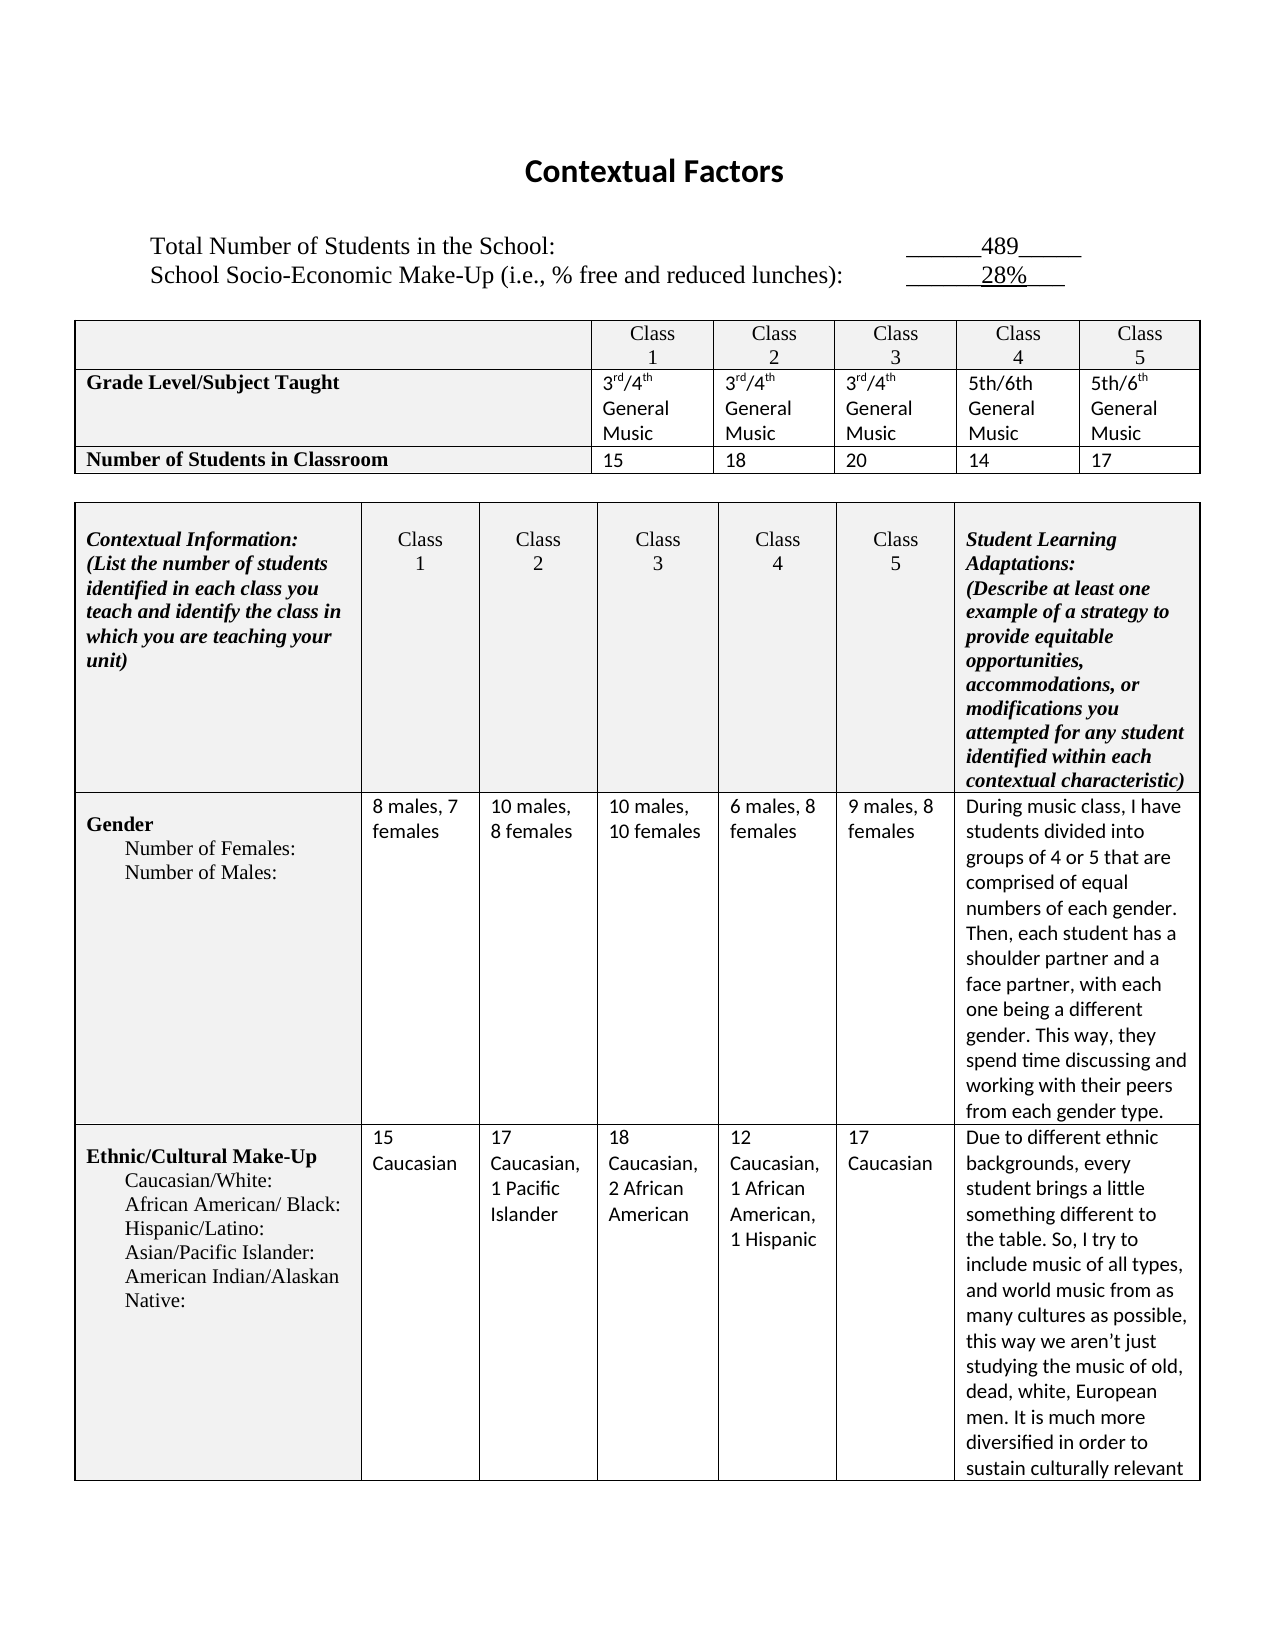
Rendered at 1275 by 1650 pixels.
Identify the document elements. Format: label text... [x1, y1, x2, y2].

table_cell 10 males, 10 females [598, 793, 718, 1123]
table_cell 5th/6th General Music [1080, 370, 1199, 446]
text School Socio-Economic Make-Up (i.e., % free and reduced lunches): ______28%___ [150, 260, 1125, 289]
table_cell 9 males, 8 females [837, 793, 954, 1123]
table_header Class 3 [835, 321, 956, 369]
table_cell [719, 1125, 836, 1480]
table_header Class 5 [1080, 321, 1199, 369]
table_header Class 2 [714, 321, 834, 369]
table_cell 20 [835, 447, 956, 472]
table_cell 3rd/4th General Music [592, 370, 713, 446]
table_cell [480, 1125, 597, 1480]
table_cell 18 [714, 447, 834, 472]
table_cell 5th/6th General Music [957, 370, 1079, 446]
table_cell 15 Caucasian [362, 1125, 479, 1480]
table_cell Number of Students in Classroom [76, 447, 591, 472]
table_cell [76, 1125, 361, 1480]
table_cell 3rd/4th General Music [714, 370, 834, 446]
table_cell 10 males, 8 females [480, 793, 597, 1123]
table_header Contextual Information: (List the number of students identified in each class you teach and identify the class in which you are teaching your unit) [76, 503, 361, 792]
table_cell Grade Level/Subject Taught [76, 370, 591, 446]
table_cell 14 [957, 447, 1079, 472]
table_header Class 1 [362, 503, 479, 792]
table_header Class 2 [480, 503, 597, 792]
table_cell 6 males, 8 females [719, 793, 836, 1123]
table_header Student Learning Adaptations: (Describe at least one example of a strategy to provide equitable opportunities, accommodations, or modifications you attempted for any student identified within each contextual characteristic) [955, 503, 1199, 792]
table_header Class 1 [592, 321, 713, 369]
table_cell During music class, I have students divided into groups of 4 or 5 that are comprised of equal numbers of each gender. Then, each student has a shoulder partner and a face partner, with each one being a different gender. This way, they spend time discussing and working with their peers from each gender type. [955, 793, 1199, 1123]
table_header Class 3 [598, 503, 718, 792]
table_cell 3rd/4th General Music [835, 370, 956, 446]
text Contextual Factors [150, 150, 1125, 191]
table_cell 17 [1080, 447, 1199, 472]
text Total Number of Students in the School: ______489_____ [150, 231, 1125, 260]
table_cell 17 Caucasian [837, 1125, 954, 1480]
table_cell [598, 1125, 718, 1480]
table_cell Gender Number of Females: Number of Males: [76, 793, 361, 1123]
table_header Class 4 [719, 503, 836, 792]
table_cell 15 [592, 447, 713, 472]
table_header [76, 321, 591, 369]
table_cell 8 males, 7 females [362, 793, 479, 1123]
table_header Class 5 [837, 503, 954, 792]
table_header Class 4 [957, 321, 1079, 369]
